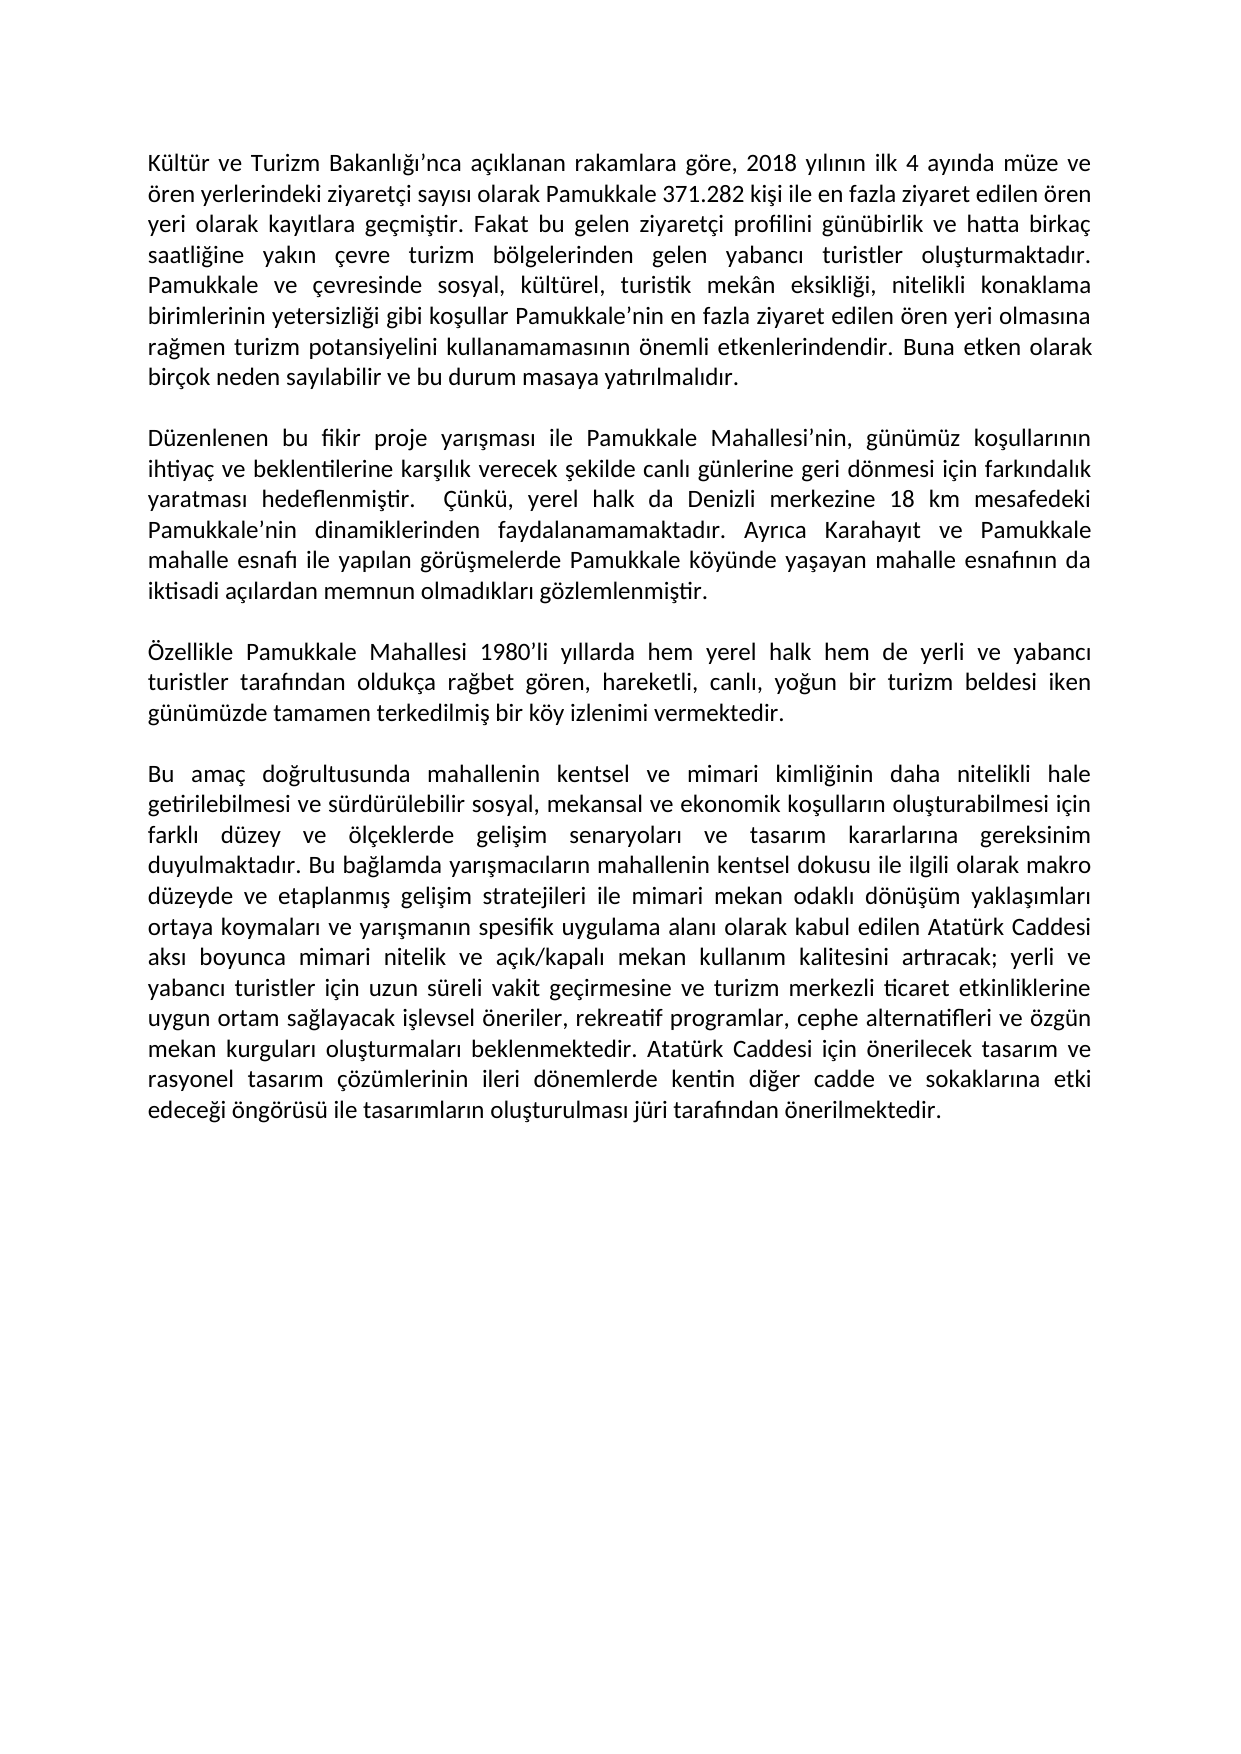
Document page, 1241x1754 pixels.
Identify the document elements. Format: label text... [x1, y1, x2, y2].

text Bu amaç doğrultusunda mahallenin kentsel ve mimari kimliğinin daha nitelikli hale getirilebilmesi ve sürdürülebilir sosyal, mekansal ve ekonomik koşulların oluşturabilmesi için farklı düzey ve ölçeklerde gelişim senaryoları ve tasarım kararlarına gereksinim duyulmaktadır. Bu bağlamda yarışmacıların mahallenin kentsel dokusu ile ilgili olarak makro düzeyde ve etaplanmış gelişim stratejileri ile mimari mekan odaklı dönüşüm yaklaşımları ortaya koymaları ve yarışmanın spesifik uygulama alanı olarak kabul edilen Atatürk Caddesi aksı boyunca mimari nitelik ve açık/kapalı mekan kullanım kalitesini artıracak; yerli ve yabancı turistler için uzun süreli vakit geçirmesine ve turizm merkezli ticaret etkinliklerine uygun ortam sağlayacak işlevsel öneriler, rekreatif programlar, cephe alternatifleri ve özgün mekan kurguları oluşturmaları beklenmektedir. Atatürk Caddesi için önerilecek tasarım ve rasyonel tasarım çözümlerinin ileri dönemlerde kentin diğer cadde ve sokaklarına etki edeceği öngörüsü ile tasarımların oluşturulması jüri tarafından önerilmektedir. [148, 758, 1093, 1124]
text Düzenlenen bu fikir proje yarışması ile Pamukkale Mahallesi’nin, günümüz koşullarının ihtiyaç ve beklentilerine karşılık verecek şekilde canlı günlerine geri dönmesi için farkındalık yaratması hedeflenmiştir. Çünkü, yerel halk da Denizli merkezine 18 km mesafedeki Pamukkale’nin dinamiklerinden faydalanamamaktadır. Ayrıca Karahayıt ve Pamukkale mahalle esnafı ile yapılan görüşmelerde Pamukkale köyünde yaşayan mahalle esnafının da iktisadi açılardan memnun olmadıkları gözlemlenmiştir. [148, 422, 1093, 605]
text Kültür ve Turizm Bakanlığı’nca açıklanan rakamlara göre, 2018 yılının ilk 4 ayında müze ve ören yerlerindeki ziyaretçi sayısı olarak Pamukkale 371.282 kişi ile en fazla ziyaret edilen ören yeri olarak kayıtlara geçmiştir. Fakat bu gelen ziyaretçi profilini günübirlik ve hatta birkaç saatliğine yakın çevre turizm bölgelerinden gelen yabancı turistler oluşturmaktadır. Pamukkale ve çevresinde sosyal, kültürel, turistik mekân eksikliği, nitelikli konaklama birimlerinin yetersizliği gibi koşullar Pamukkale’nin en fazla ziyaret edilen ören yeri olmasına rağmen turizm potansiyelini kullanamamasının önemli etkenlerindendir. Buna etken olarak birçok neden sayılabilir ve bu durum masaya yatırılmalıdır. [148, 148, 1093, 392]
text Özellikle Pamukkale Mahallesi 1980’li yıllarda hem yerel halk hem de yerli ve yabancı turistler tarafından oldukça rağbet gören, hareketli, canlı, yoğun bir turizm beldesi iken günümüzde tamamen terkedilmiş bir köy izlenimi vermektedir. [148, 636, 1093, 727]
